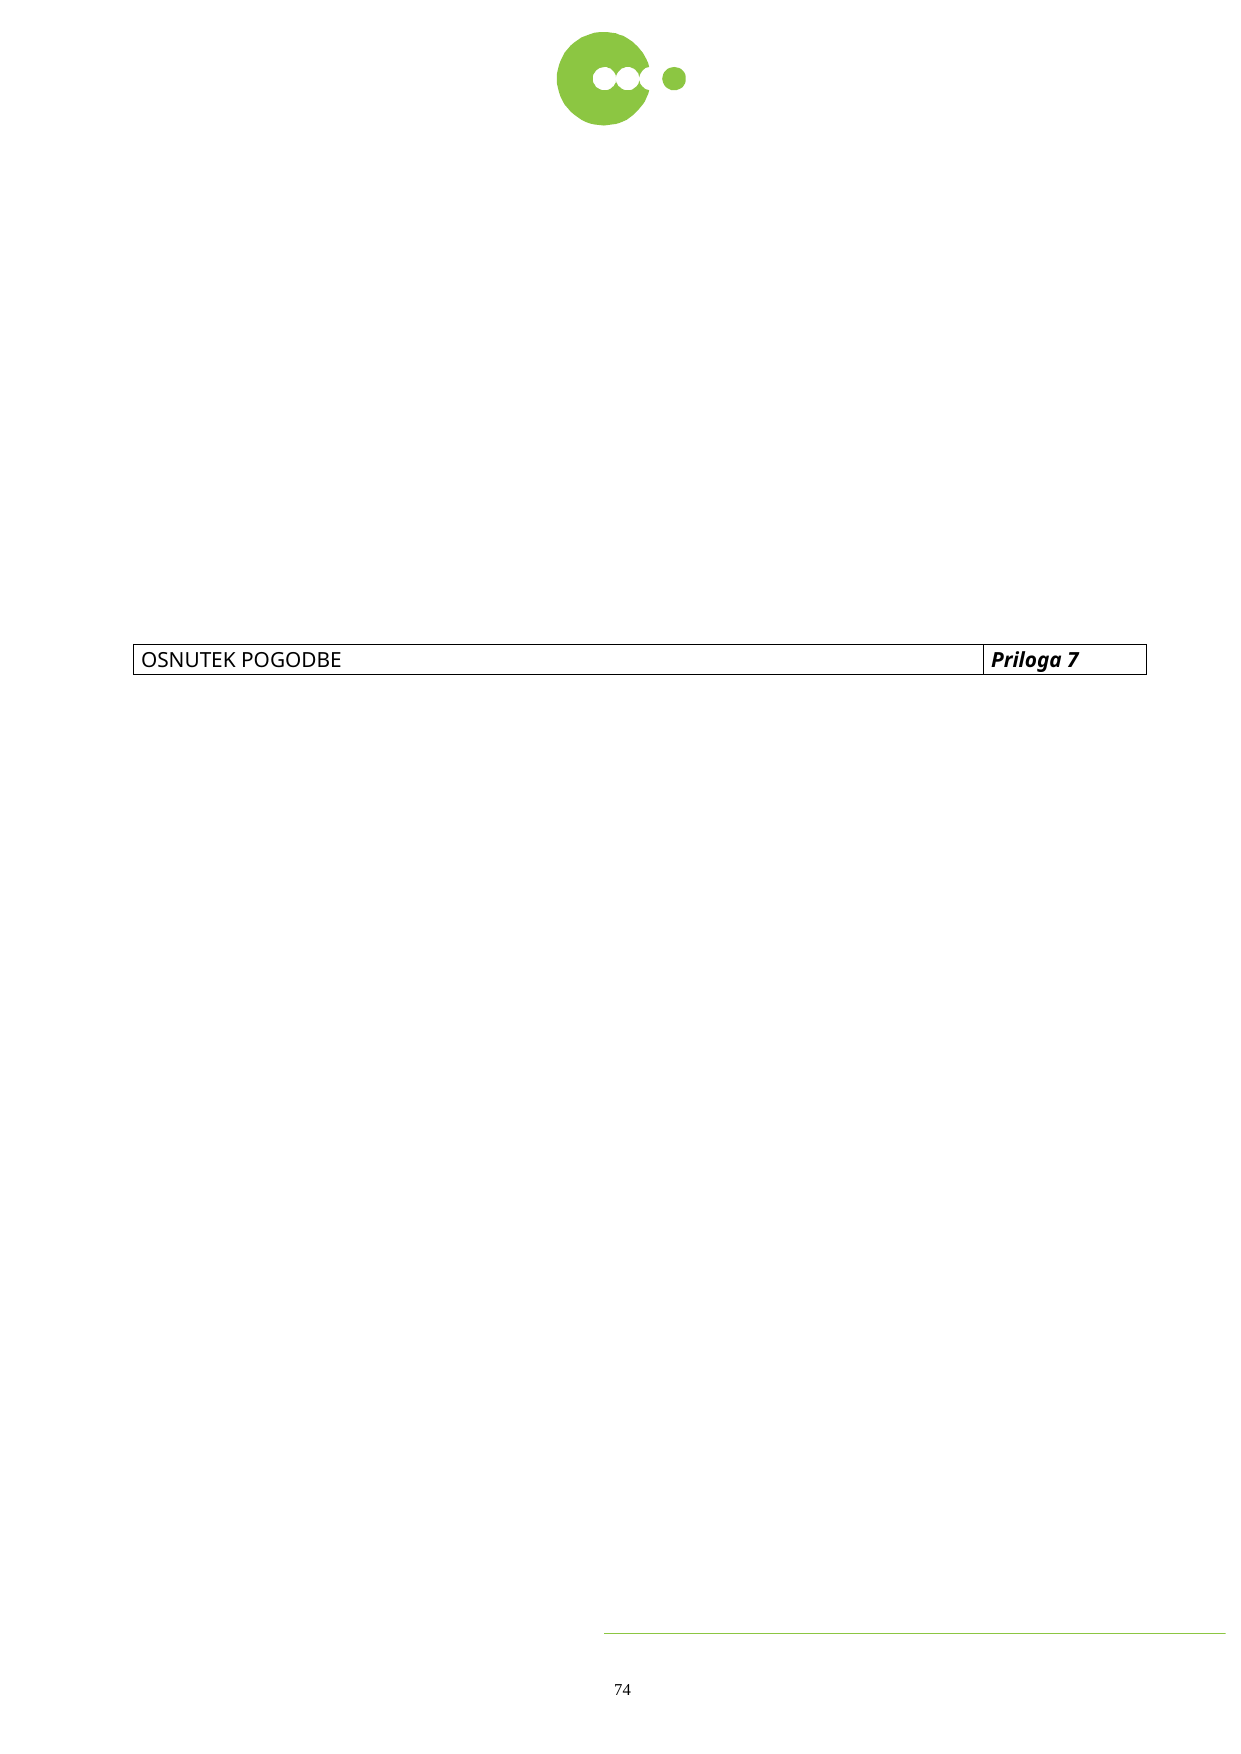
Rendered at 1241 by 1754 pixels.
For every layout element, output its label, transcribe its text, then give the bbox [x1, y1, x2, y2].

table_header OSNUTEK POGODBE [134, 645, 983, 673]
table_header Priloga 7 [984, 645, 1146, 673]
